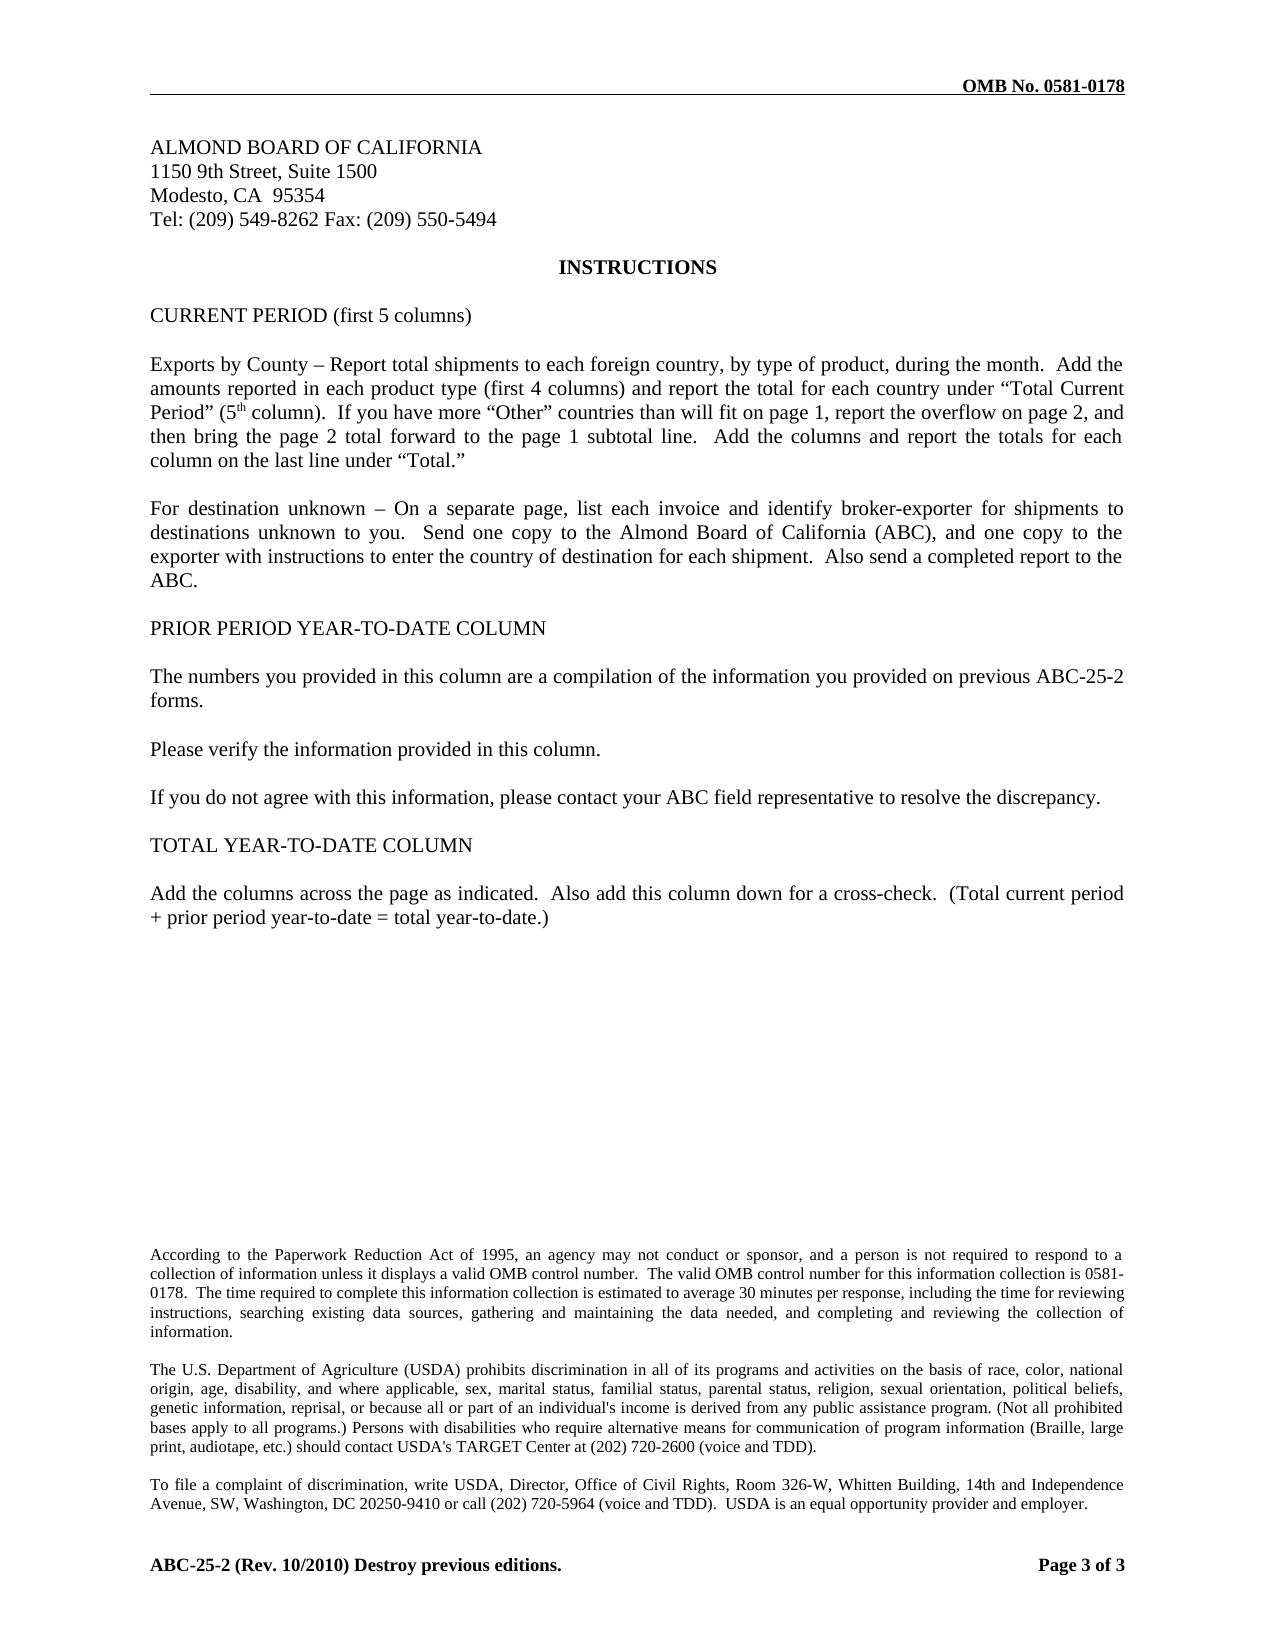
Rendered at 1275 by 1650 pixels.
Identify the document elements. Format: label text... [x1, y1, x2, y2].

text PRIOR PERIOD YEAR-TO-DATE COLUMN [150, 616, 1125, 640]
text If you do not agree with this information, please contact your ABC field representative to resolve the discrepancy. [150, 785, 1125, 809]
text The numbers you provided in this column are a compilation of the information you provided on previous ABC-25-2 forms. [150, 664, 1125, 712]
text For destination unknown – On a separate page, list each invoice and identify broker-exporter for shipments to destinations unknown to you. Send one copy to the Almond Board of California (ABC), and one copy to the exporter with instructions to enter the country of destination for each shipment. Also send a completed report to the ABC. [150, 496, 1125, 592]
text The U.S. Department of Agriculture (USDA) prohibits discrimination in all of its programs and activities on the basis of race, color, national origin, age, disability, and where applicable, sex, marital status, familial status, parental status, religion, sexual orientation, political beliefs, genetic information, reprisal, or because all or part of an individual's income is derived from any public assistance program. (Not all prohibited bases apply to all programs.) Persons with disabilities who require alternative means for communication of program information (Braille, large print, audiotape, etc.) should contact USDA's TARGET Center at (202) 720-2600 (voice and TDD). [150, 1360, 1125, 1456]
text According to the Paperwork Reduction Act of 1995, an agency may not conduct or sponsor, and a person is not required to respond to a collection of information unless it displays a valid OMB control number. The valid OMB control number for this information collection is 0581-0178. The time required to complete this information collection is estimated to average 30 minutes per response, including the time for reviewing instructions, searching existing data sources, gathering and maintaining the data needed, and completing and reviewing the collection of information. [150, 1245, 1125, 1341]
text Exports by County – Report total shipments to each foreign country, by type of product, during the month. Add the amounts reported in each product type (first 4 columns) and report the total for each country under “Total Current Period” (5th column). If you have more “Other” countries than will fit on page 1, report the overflow on page 2, and then bring the page 2 total forward to the page 1 subtotal line. Add the columns and report the totals for each column on the last line under “Total.” [150, 352, 1125, 472]
text TOTAL YEAR-TO-DATE COLUMN [150, 833, 1125, 857]
text CURRENT PERIOD (first 5 columns) [150, 303, 1125, 327]
text To file a complaint of discrimination, write USDA, Director, Office of Civil Rights, Room 326-W, Whitten Building, 14th and Independence Avenue, SW, Washington, DC 20250-9410 or call (202) 720-5964 (voice and TDD). USDA is an equal opportunity provider and employer. [150, 1475, 1125, 1513]
text 1150 9th Street, Suite 1500 [150, 159, 1125, 183]
text INSTRUCTIONS [150, 255, 1125, 279]
text ALMOND BOARD OF CALIFORNIA [150, 135, 1125, 159]
text Modesto, CA 95354 [150, 183, 1125, 207]
text Add the columns across the page as indicated. Also add this column down for a cross-check. (Total current period + prior period year-to-date = total year-to-date.) [150, 881, 1125, 929]
text Please verify the information provided in this column. [150, 737, 1125, 761]
text Tel: (209) 549-8262 Fax: (209) 550-5494 [150, 207, 1125, 231]
